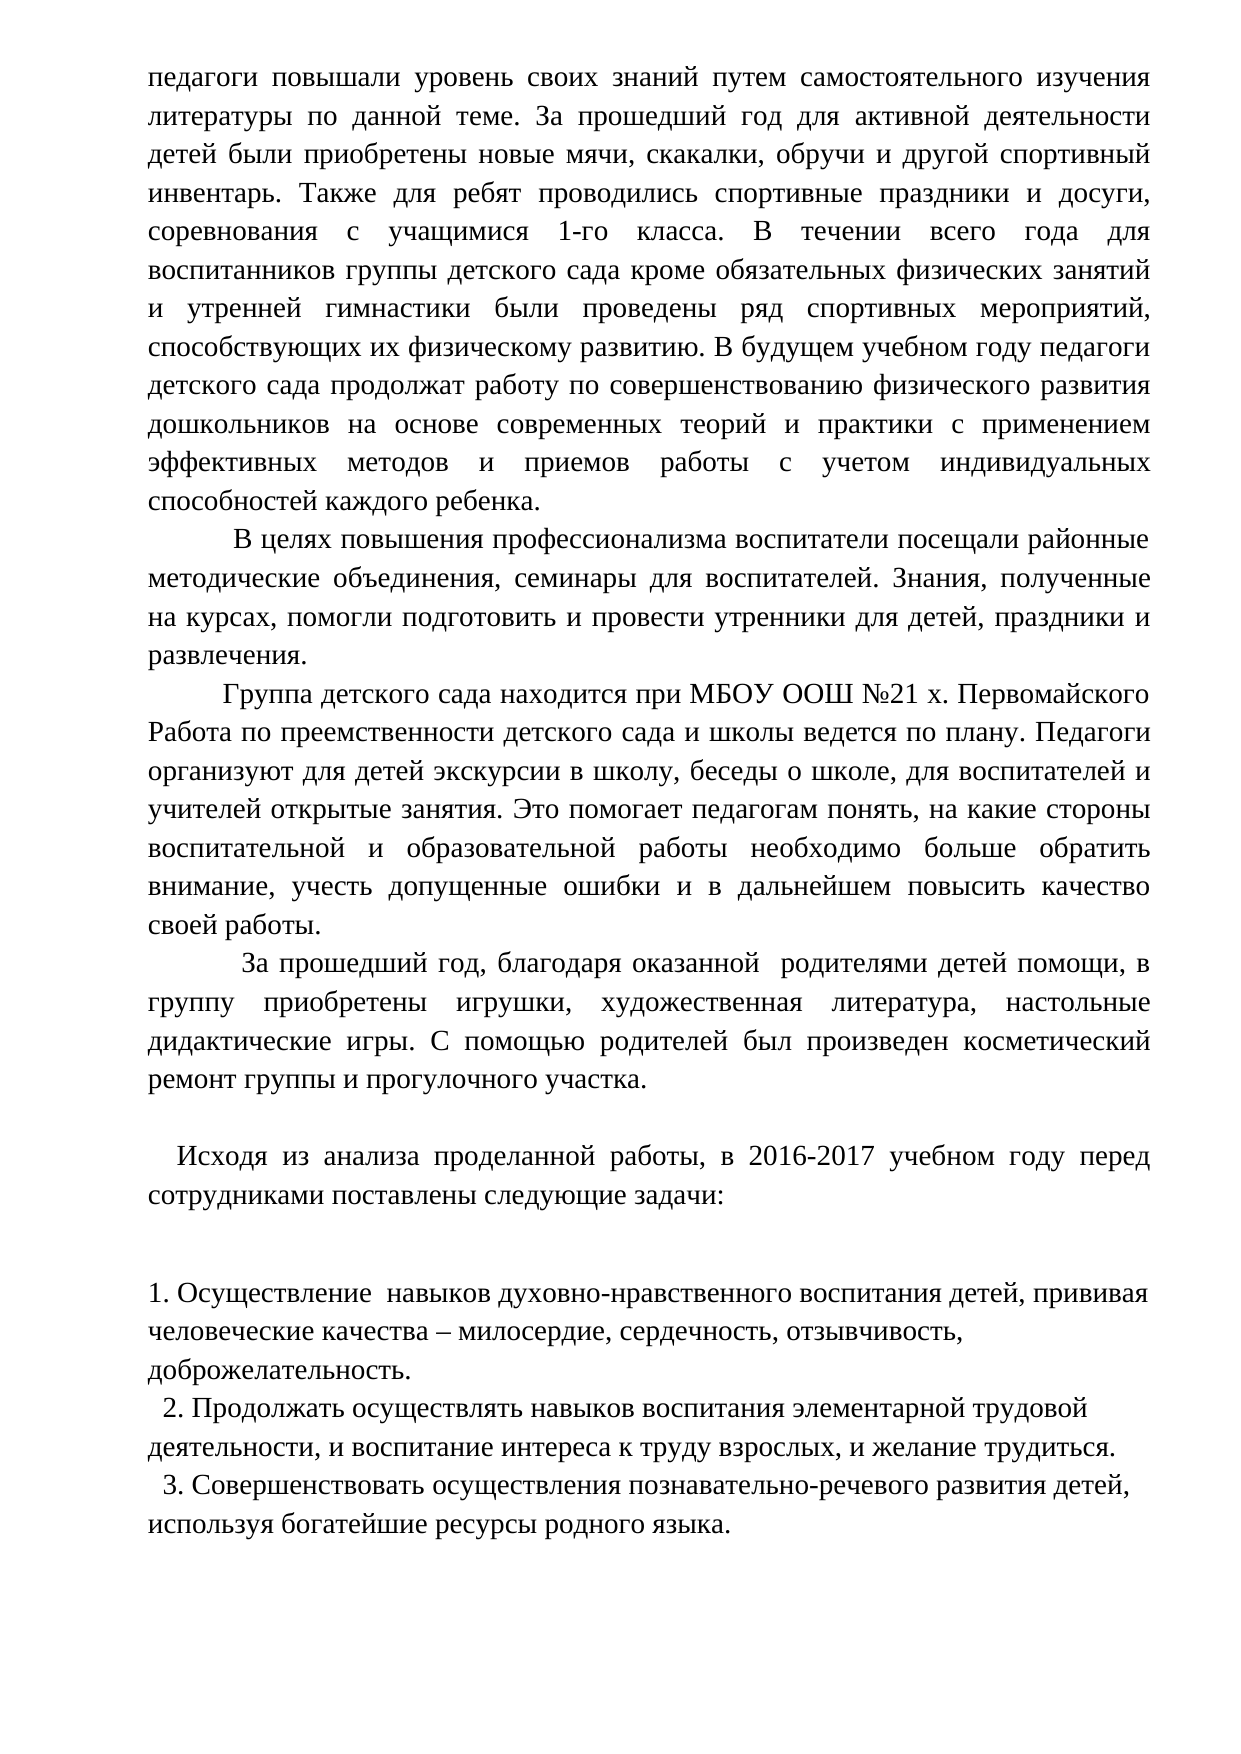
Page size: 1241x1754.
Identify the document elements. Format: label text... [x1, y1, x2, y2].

text Группа детского сада находится при МБОУ ООШ №21 х. Первомайского Работа по преемственности детского сада и школы ведется по плану. Педагоги организуют для детей экскурсии в школу, беседы о школе, для воспитателей и учителей открытые занятия. Это помогает педагогам понять, на какие стороны воспитательной и образовательной работы необходимо больше обратить внимание, учесть допущенные ошибки и в дальнейшем повысить качество своей работы. [148, 676, 1152, 941]
text 1. Осуществление навыков духовно-нравственного воспитания детей, прививая человеческие качества – милосердие, сердечность, отзывчивость, доброжелательность. [148, 1275, 1152, 1385]
text В целях повышения профессионализма воспитатели посещали районные методические объединения, семинары для воспитателей. Знания, полученные на курсах, помогли подготовить и провести утренники для детей, праздники и развлечения. [148, 522, 1152, 671]
text 3. Совершенствовать осуществления познавательно-речевого развития детей, используя богатейшие ресурсы родного языка. [148, 1467, 1152, 1539]
text 2. Продолжать осуществлять навыков воспитания элементарной трудовой деятельности, и воспитание интереса к труду взрослых, и желание трудиться. [148, 1390, 1152, 1462]
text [148, 59, 1152, 517]
text Исходя из анализа проделанной работы, в 2016-2017 учебном году перед сотрудниками поставлены следующие задачи: [148, 1138, 1152, 1210]
text За прошедший год, благодаря оказанной родителями детей помощи, в группу приобретены игрушки, художественная литература, настольные дидактические игры. С помощью родителей был произведен косметический ремонт группы и прогулочного участка. [148, 946, 1152, 1095]
